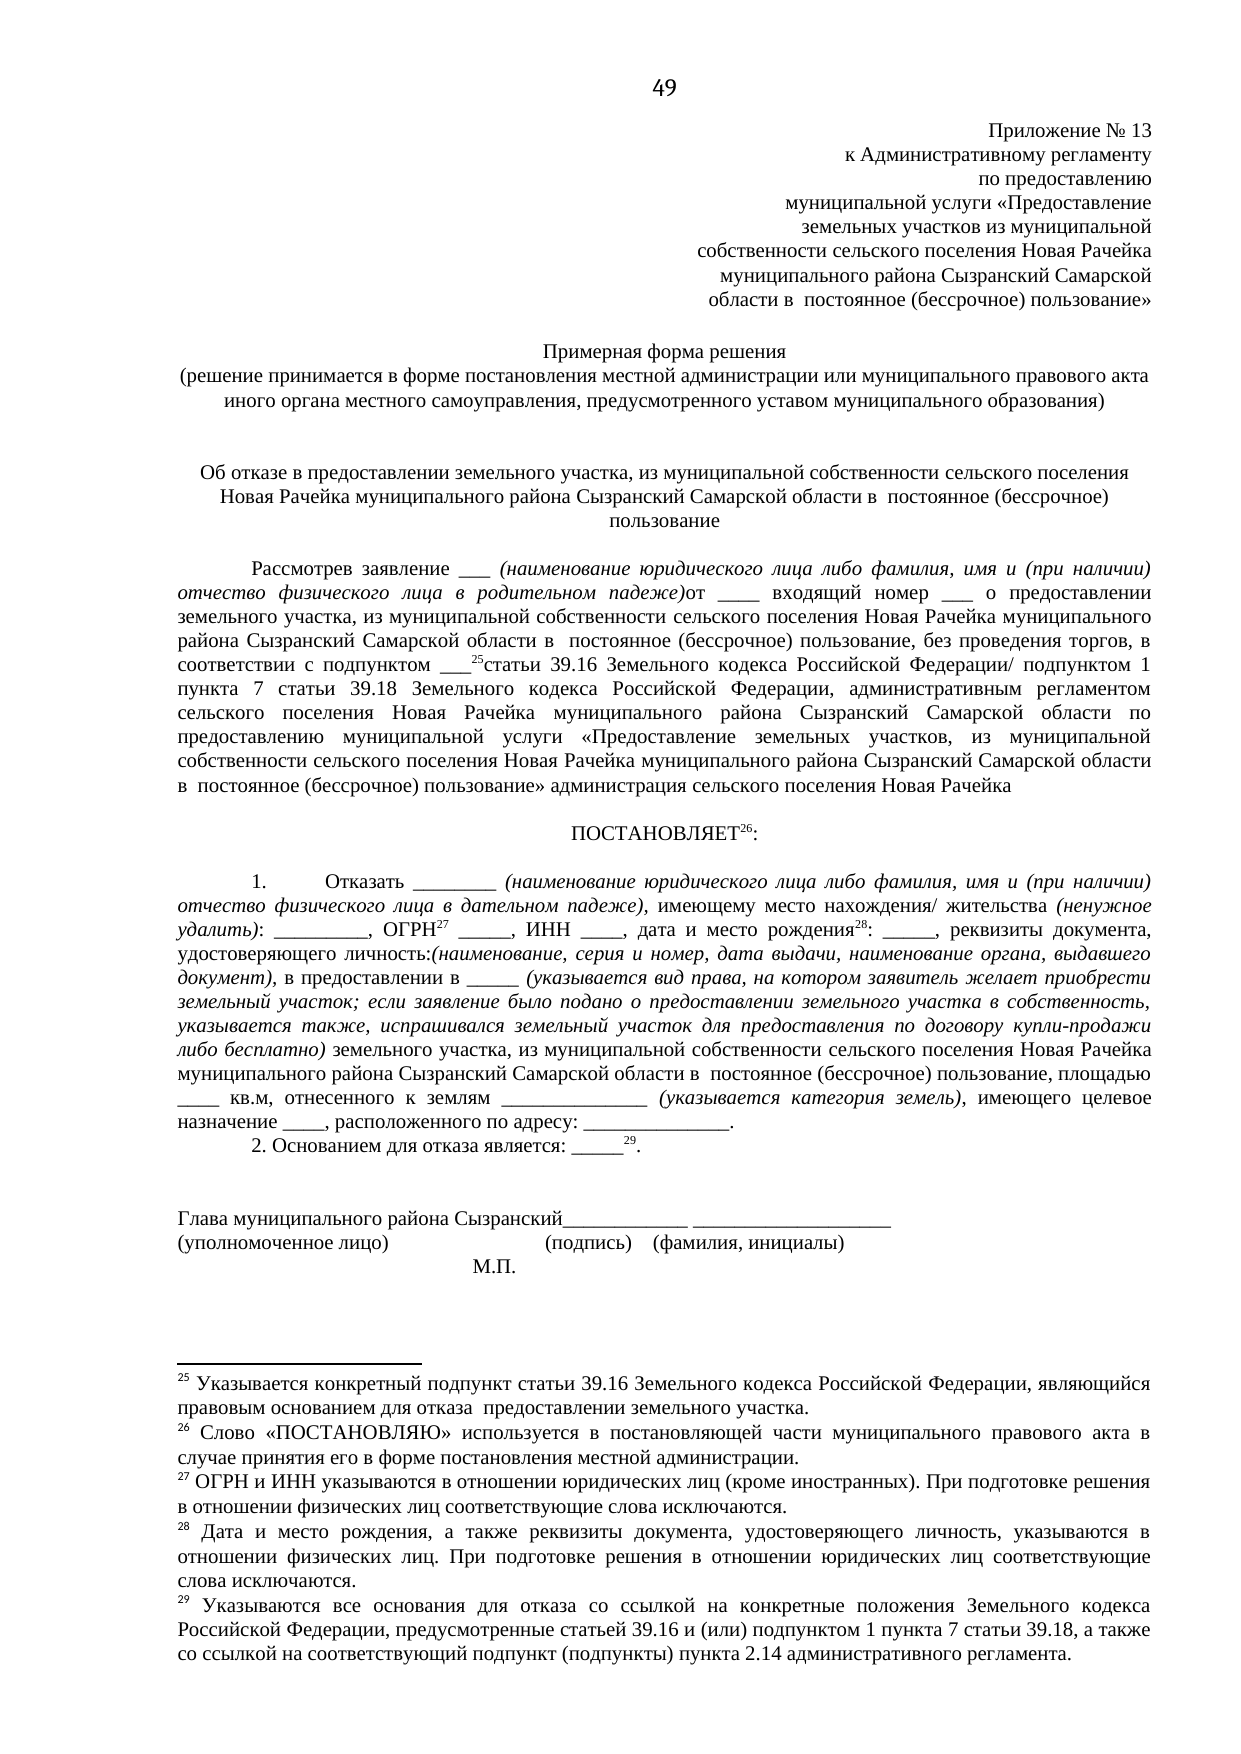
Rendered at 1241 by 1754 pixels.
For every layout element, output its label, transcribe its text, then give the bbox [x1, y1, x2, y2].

text 2. Основанием для отказа является: _____. [177, 1133, 1152, 1157]
text к Административному регламенту [177, 142, 1152, 166]
text Об отказе в предоставлении земельного участка, из муниципальной собственности сельского поселения Новая Рачейка муниципального района Сызранский Самарской области в постоянное (бессрочное) пользование [177, 460, 1152, 532]
text по предоставлению [177, 166, 1152, 190]
text ПОСТАНОВЛЯЕТ: [177, 821, 1152, 845]
text Глава муниципального района Сызранский____________ ___________________ [177, 1206, 1152, 1230]
text (уполномоченное лицо) (подпись) (фамилия, инициалы) [177, 1230, 1152, 1254]
list Отказать ________ (наименование юридического лица либо фамилия, имя и (при наличии) отчество физического лица в дательном падеже), имеющему место нахождения/ жительства (ненужное удалить): _________, ОГРН _____, ИНН ____, дата и место рождения: _____, реквизиты документа, удостоверяющего личность:(наименование, серия и номер, дата выдачи, наименование органа, выдавшего документ), в предоставлении в _____ (указывается вид права, на котором заявитель желает приобрести земельный участок; если заявление было подано о предоставлении земельного участка в собственность, указывается также, испрашивался земельный участок для предоставления по договору купли-продажи либо бесплатно) земельного участка, из муниципальной собственности сельского поселения Новая Рачейка муниципального района Сызранский Самарской области в постоянное (бессрочное) пользование, площадью ____ кв.м, отнесенного к землям ______________ (указывается категория земель), имеющего целевое назначение ____, расположенного по адресу: ______________. [177, 869, 1152, 1133]
text (решение принимается в форме постановления местной администрации или муниципального правового акта иного органа местного самоуправления, предусмотренного уставом муниципального образования) [177, 363, 1152, 412]
text Примерная форма решения [177, 339, 1152, 363]
text Рассмотрев заявление ___ (наименование юридического лица либо фамилия, имя и (при наличии) отчество физического лица в родительном падеже)от ____ входящий номер ___ о предоставлении земельного участка, из муниципальной собственности сельского поселения Новая Рачейка муниципального района Сызранский Самарской области в постоянное (бессрочное) пользование, без проведения торгов, в соответствии с подпунктом ___статьи 39.16 Земельного кодекса Российской Федерации/ подпунктом 1 пункта 7 статьи 39.18 Земельного кодекса Российской Федерации, административным регламентом сельского поселения Новая Рачейка муниципального района Сызранский Самарской области по предоставлению муниципальной услуги «Предоставление земельных участков, из муниципальной собственности сельского поселения Новая Рачейка муниципального района Сызранский Самарской области в постоянное (бессрочное) пользование» администрация сельского поселения Новая Рачейка [177, 556, 1152, 797]
text муниципальной услуги «Предоставление земельных участков из муниципальной собственности сельского поселения Новая Рачейка муниципального района Сызранский Самарской области в постоянное (бессрочное) пользование» [693, 190, 1152, 311]
text М.П. [177, 1254, 1152, 1278]
text Приложение № 13 [635, 118, 1152, 142]
